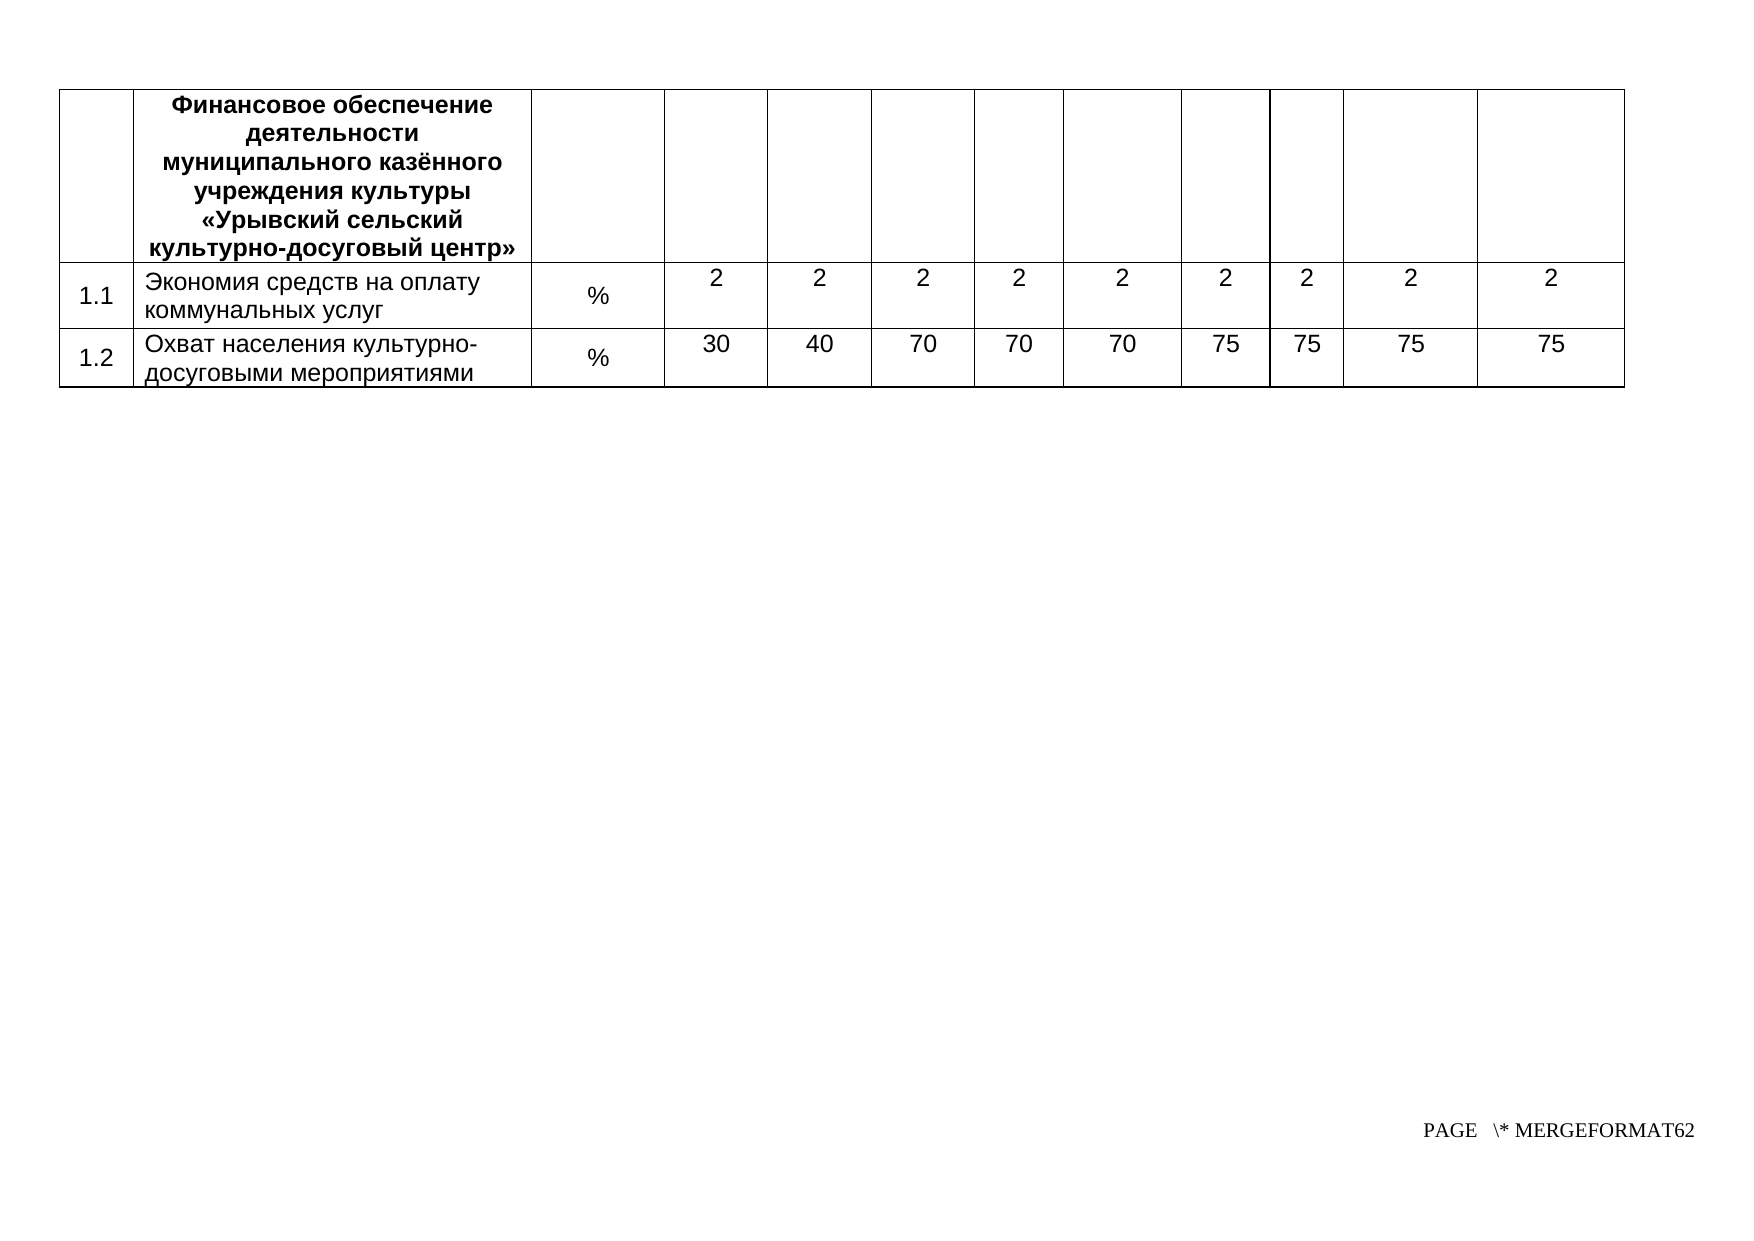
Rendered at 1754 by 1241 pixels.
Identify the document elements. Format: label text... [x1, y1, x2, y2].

table_cell 1.1 [60, 263, 133, 328]
table_cell [1478, 90, 1624, 262]
table_cell 75 [1182, 329, 1269, 386]
table_cell Экономия средств на оплату коммунальных услуг [134, 263, 531, 328]
table_cell 75 [1271, 329, 1343, 386]
table_cell 2 [1344, 263, 1477, 328]
table_cell 75 [1344, 329, 1477, 386]
table_cell [768, 90, 871, 262]
table_cell 2 [1064, 263, 1181, 328]
table_cell 30 [665, 329, 767, 386]
table_cell [1182, 90, 1269, 262]
table_cell [975, 90, 1063, 262]
table_cell [1064, 90, 1181, 262]
table_cell 40 [768, 329, 871, 386]
table_cell [1271, 90, 1343, 262]
table_cell 2 [975, 263, 1063, 328]
table_cell % [532, 329, 664, 386]
table_cell [665, 90, 767, 262]
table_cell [134, 90, 531, 262]
table_cell Охват населения культурно-досуговыми мероприятиями [134, 329, 531, 386]
table_cell 75 [1478, 329, 1624, 386]
table_cell 2 [872, 263, 974, 328]
table_cell [60, 90, 133, 262]
table_cell 2 [1182, 263, 1269, 328]
table_cell [532, 90, 664, 262]
table_cell % [532, 263, 664, 328]
table_cell 70 [872, 329, 974, 386]
table_cell 1.2 [60, 329, 133, 386]
table_cell 2 [1478, 263, 1624, 328]
table_cell 2 [665, 263, 767, 328]
table_cell 70 [1064, 329, 1181, 386]
table_cell [872, 90, 974, 262]
table_cell 70 [975, 329, 1063, 386]
table_cell 2 [1271, 263, 1343, 328]
table_cell [1344, 90, 1477, 262]
table_cell 2 [768, 263, 871, 328]
